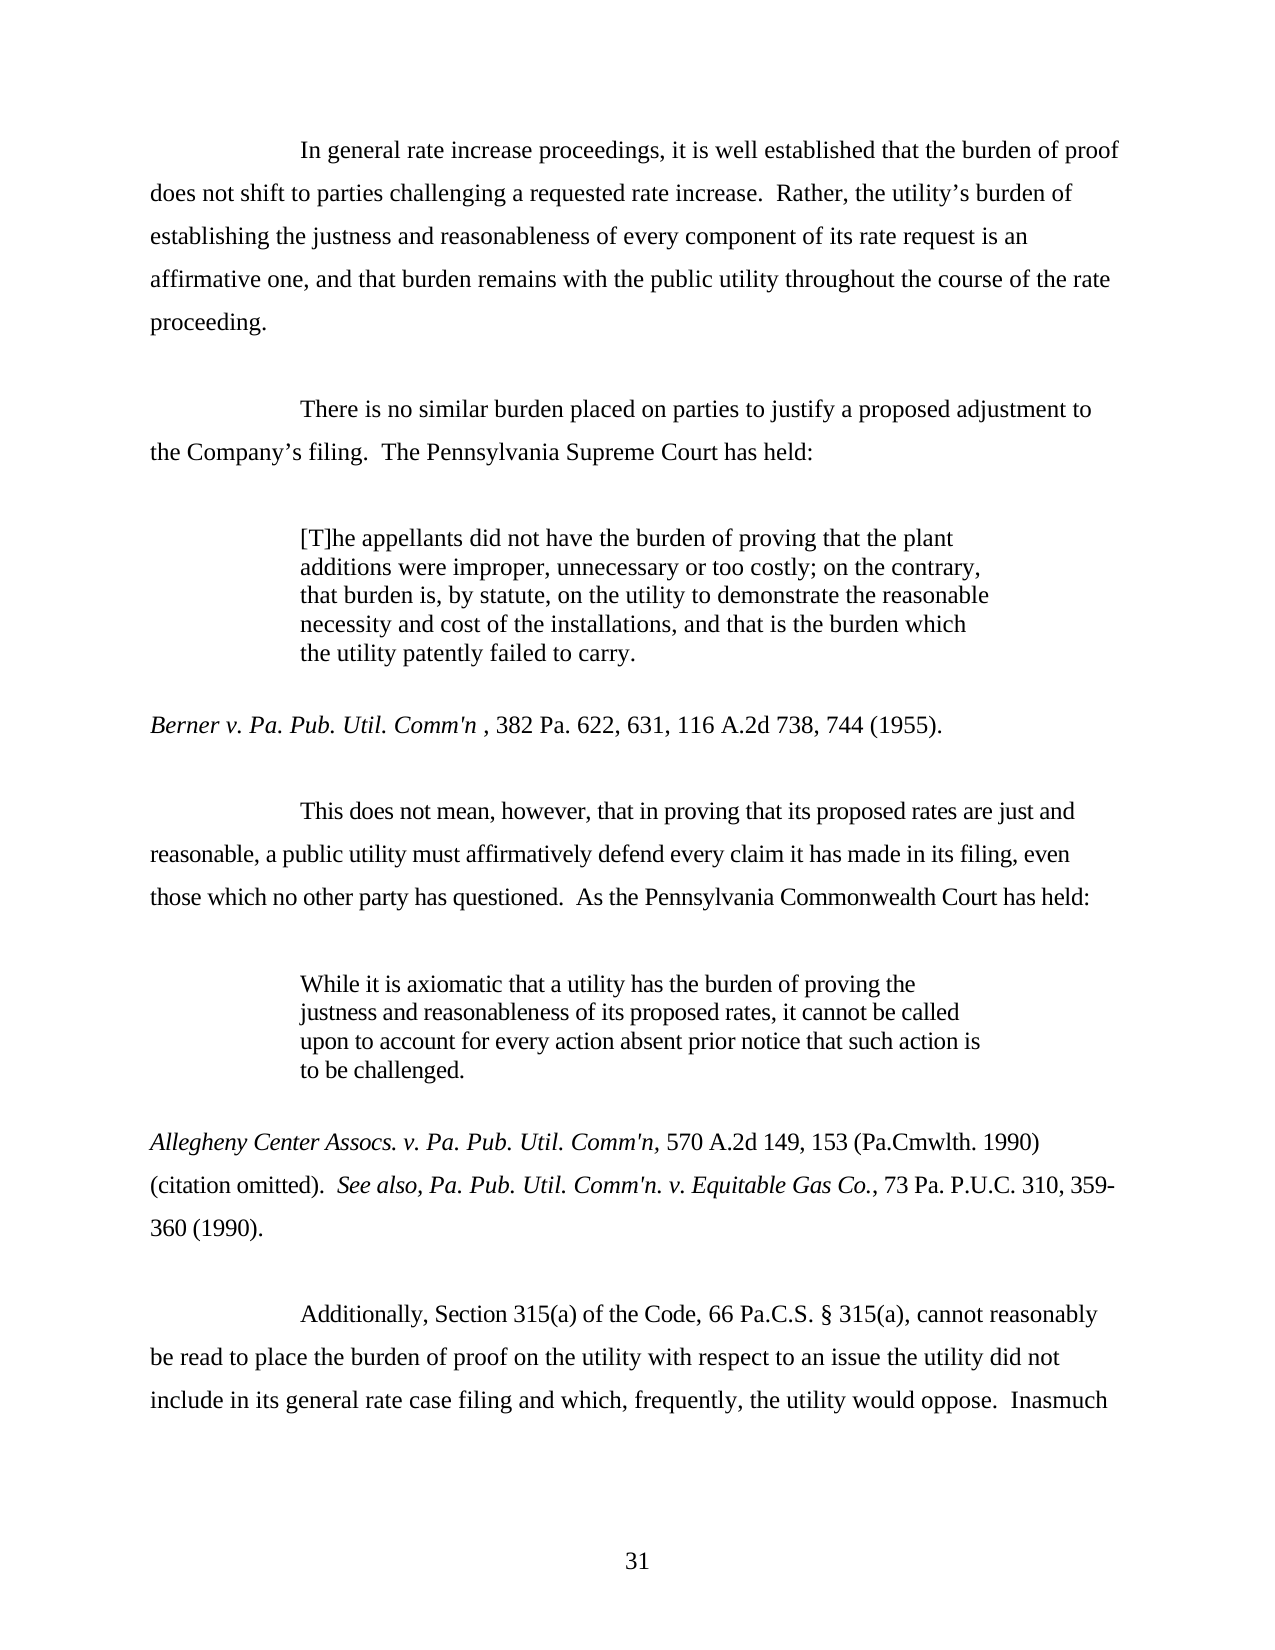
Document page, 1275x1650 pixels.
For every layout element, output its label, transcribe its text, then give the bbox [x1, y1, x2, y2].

text [T]he appellants did not have the burden of proving that the plant additions were improper, unnecessary or too costly; on the contrary, that burden is, by statute, on the utility to demonstrate the reasonable necessity and cost of the installations, and that is the burden which the utility patently failed to carry. [300, 523, 990, 667]
text Allegheny Center Assocs. v. Pa. Pub. Util. Comm'n, 570 A.2d 149, 153 (Pa.Cmwlth. 1990) (citation omitted). See also, Pa. Pub. Util. Comm'n. v. Equitable Gas Co., 73 Pa. P.U.C. 310, 359-360 (1990). [150, 1127, 1125, 1242]
text Berner v. Pa. Pub. Util. Comm'n , 382 Pa. 622, 631, 116 A.2d 738, 744 (1955). [150, 710, 975, 739]
text While it is axiomatic that a utility has the burden of proving the justness and reasonableness of its proposed rates, it cannot be called upon to account for every action absent prior notice that such action is to be challenged. [300, 969, 990, 1084]
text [150, 1299, 1125, 1414]
text In general rate increase proceedings, it is well established that the burden of proof does not shift to parties challenging a requested rate increase. Rather, the utility’s burden of establishing the justness and reasonableness of every component of its rate request is an affirmative one, and that burden remains with the public utility throughout the course of the rate proceeding. [150, 135, 1125, 336]
text There is no similar burden placed on parties to justify a proposed adjustment to the Company’s filing. The Pennsylvania Supreme Court has held: [150, 394, 1125, 466]
text This does not mean, however, that in proving that its proposed rates are just and reasonable, a public utility must affirmatively defend every claim it has made in its filing, even those which no other party has questioned. As the Pennsylvania Commonwealth Court has held: [150, 796, 1125, 911]
